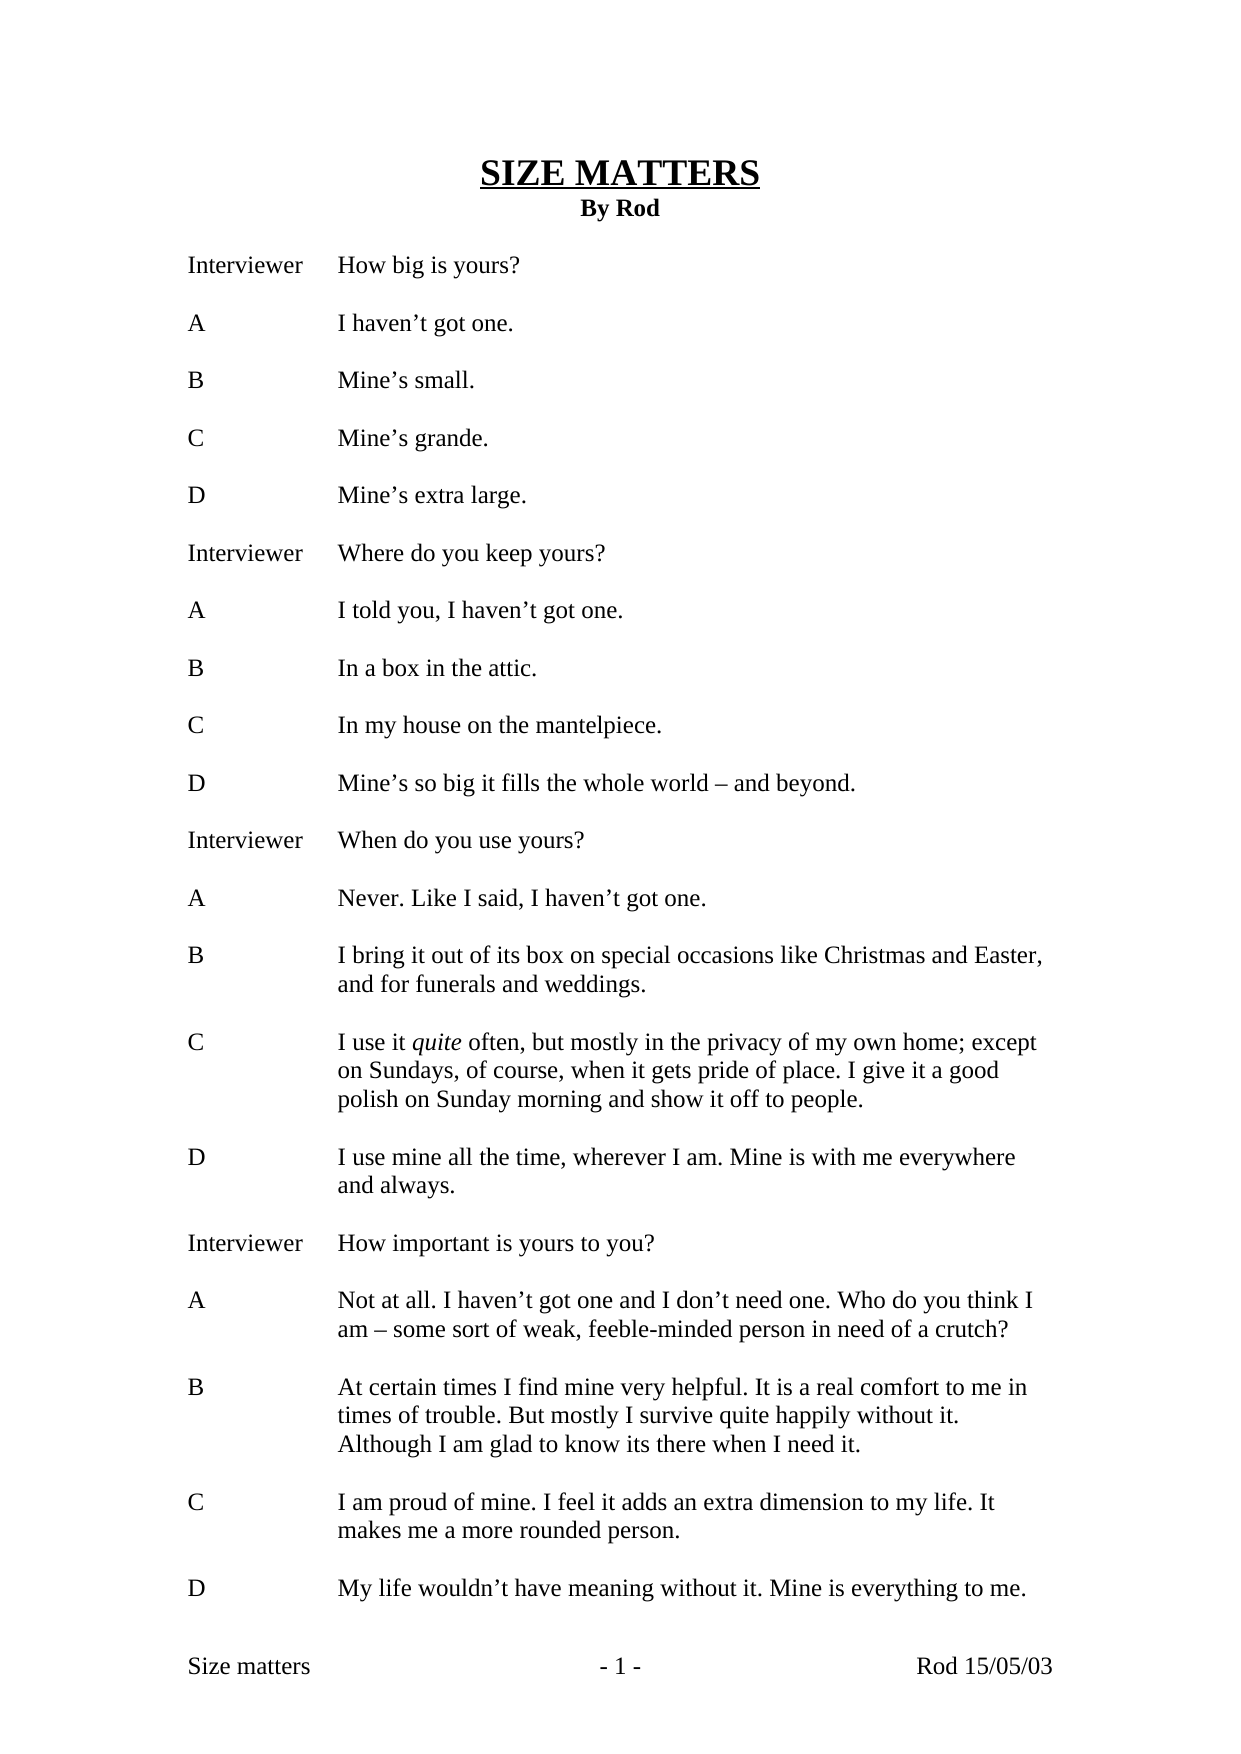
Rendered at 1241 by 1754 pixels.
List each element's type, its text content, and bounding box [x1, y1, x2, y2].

text D Mine’s so big it fills the whole world – and beyond. [187, 768, 1053, 797]
text B In a box in the attic. [187, 653, 1053, 682]
text B At certain times I find mine very helpful. It is a real comfort to me in times of trouble. But mostly I survive quite happily without it. Although I am glad to know its there when I need it. [187, 1372, 1053, 1458]
text A I haven’t got one. [187, 308, 1053, 337]
text A Never. Like I said, I haven’t got one. [187, 883, 1053, 912]
text B Mine’s small. [187, 366, 1053, 394]
text Interviewer Where do you keep yours? [187, 538, 1053, 567]
text C In my house on the mantelpiece. [187, 711, 1053, 739]
text D I use mine all the time, wherever I am. Mine is with me everywhere and always. [187, 1142, 1053, 1199]
text C I use it quite often, but mostly in the privacy of my own home; except on Sundays, of course, when it gets pride of place. I give it a good polish on Sunday morning and show it off to people. [187, 1027, 1053, 1113]
title SIZE MATTERS [187, 150, 1053, 193]
text Interviewer How big is yours? [187, 251, 1053, 279]
text Interviewer When do you use yours? [187, 826, 1053, 854]
text A Not at all. I haven’t got one and I don’t need one. Who do you think I am – some sort of weak, feeble-minded person in need of a crutch? [187, 1286, 1053, 1343]
text A I told you, I haven’t got one. [187, 596, 1053, 624]
text C I am proud of mine. I feel it adds an extra dimension to my life. It makes me a more rounded person. [187, 1487, 1053, 1544]
text B I bring it out of its box on special occasions like Christmas and Easter, and for funerals and weddings. [187, 941, 1053, 998]
text D My life wouldn’t have meaning without it. Mine is everything to me. [187, 1573, 1053, 1602]
text D Mine’s extra large. [187, 481, 1053, 509]
title By Rod [187, 193, 1053, 222]
text Interviewer How important is yours to you? [187, 1228, 1053, 1257]
text C Mine’s grande. [187, 423, 1053, 452]
